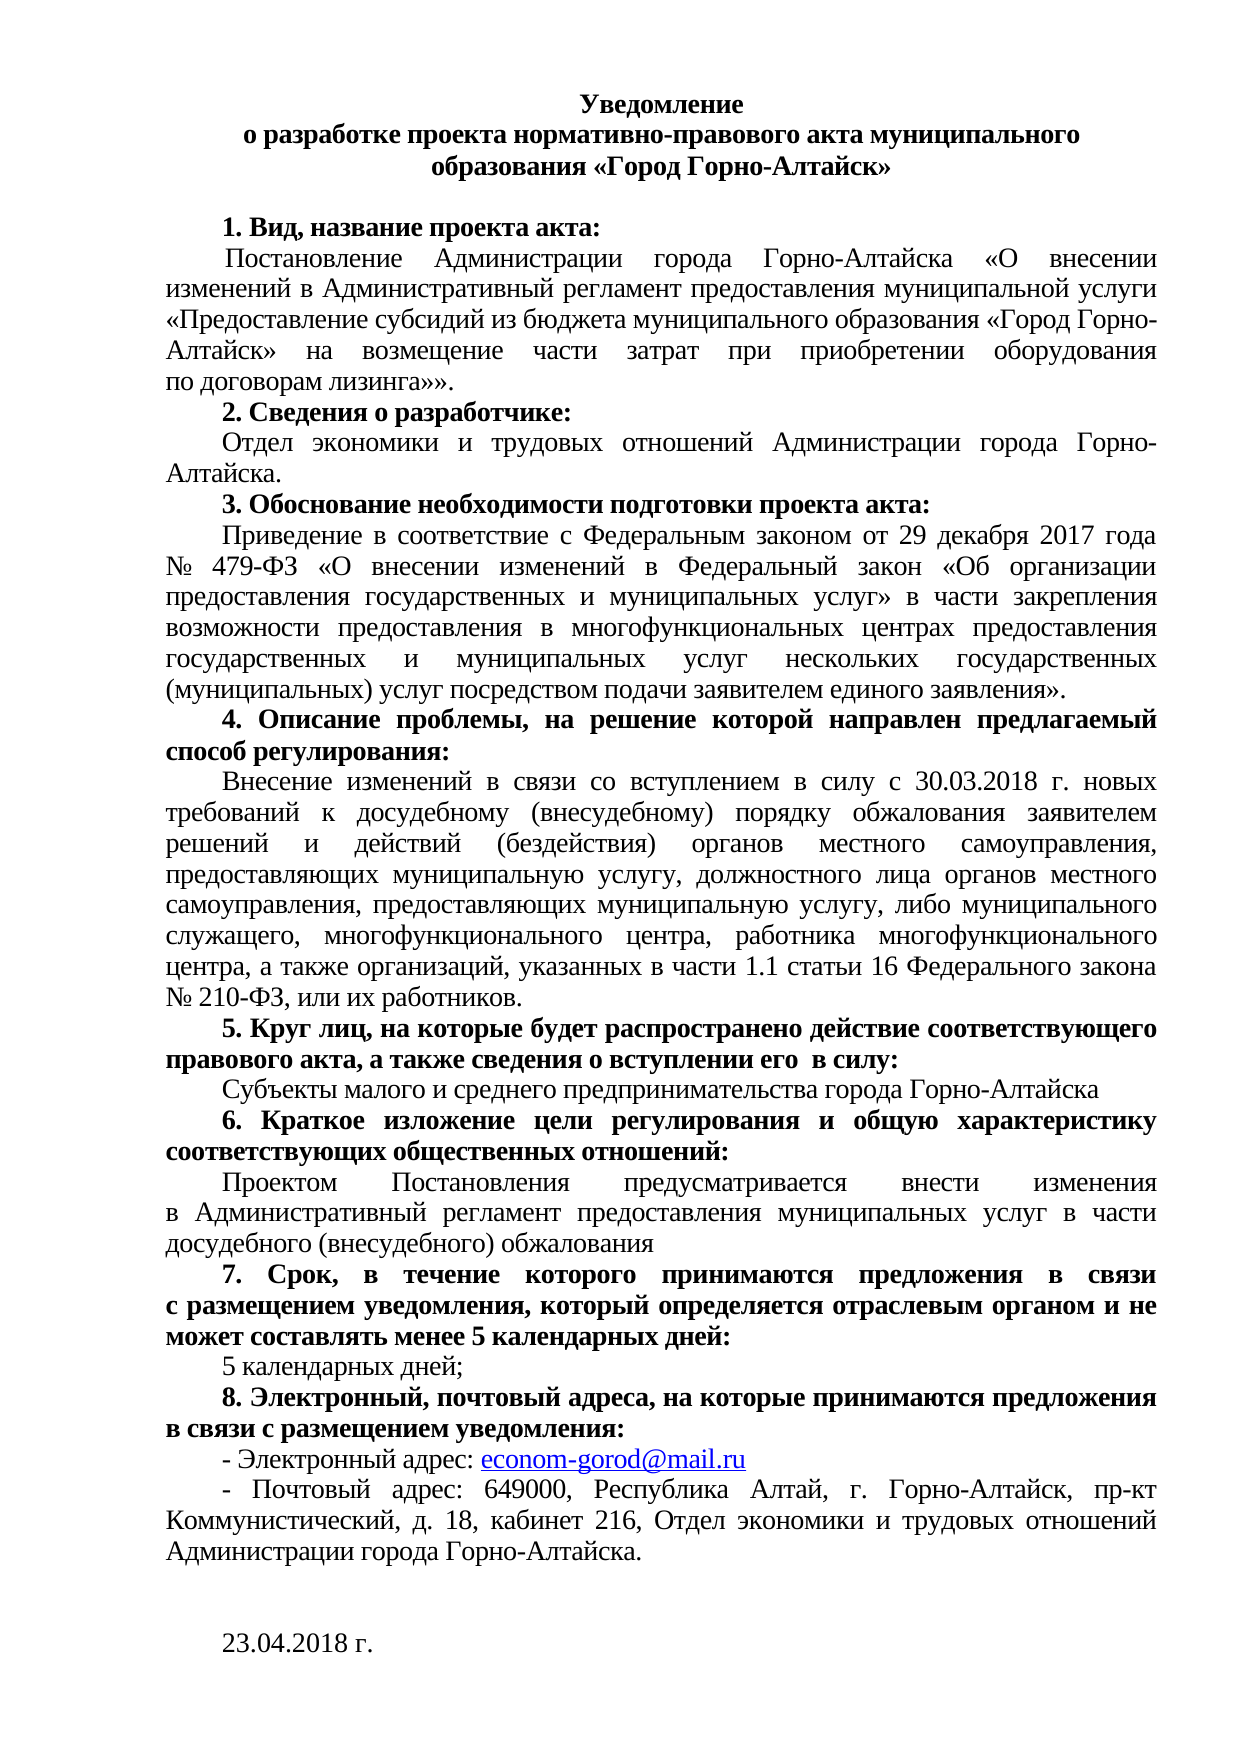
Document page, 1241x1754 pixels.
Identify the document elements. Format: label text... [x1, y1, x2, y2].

text - Электронный адрес: econom-gorod@mail.ru [165, 1443, 1157, 1474]
text 2. Сведения о разработчике: [165, 396, 1157, 427]
text Проектом Постановления предусматривается внести изменения в Административный регламент предоставления муниципальных услуг в части досудебного (внесудебного) обжалования [165, 1166, 1157, 1259]
text Субъекты малого и среднего предпринимательства города Горно-Алтайска [165, 1074, 1157, 1105]
text 3. Обоснование необходимости подготовки проекта акта: [165, 489, 1157, 519]
text 1. Вид, название проекта акта: [165, 212, 1157, 242]
text 5. Круг лиц, на которые будет распространено действие соответствующего правового акта, а также сведения о вступлении его в силу: [165, 1012, 1157, 1074]
text 8. Электронный, почтовый адреса, на которые принимаются предложения в связи с размещением уведомления: [165, 1382, 1157, 1443]
text 7. Срок, в течение которого принимаются предложения в связи с размещением уведомления, который определяется отраслевым органом и не может составлять менее 5 календарных дней: [165, 1259, 1157, 1351]
text Внесение изменений в связи со вступлением в силу с 30.03.2018 г. новых требований к досудебному (внесудебному) порядку обжалования заявителем решений и действий (бездействия) органов местного самоуправления, предоставляющих муниципальную услугу, должностного лица органов местного самоуправления, предоставляющих муниципальную услугу, либо муниципального служащего, многофункционального центра, работника многофункционального центра, а также организаций, указанных в части 1.1 статьи 16 Федерального закона № 210-ФЗ, или их работников. [165, 766, 1157, 1012]
text Уведомление [165, 89, 1157, 119]
text 6. Краткое изложение цели регулирования и общую характеристику соответствующих общественных отношений: [165, 1105, 1157, 1166]
text Приведение в соответствие с Федеральным законом от 29 декабря 2017 года № 479-ФЗ «О внесении изменений в Федеральный закон «Об организации предоставления государственных и муниципальных услуг» в части закрепления возможности предоставления в многофункциональных центрах предоставления государственных и муниципальных услуг нескольких государственных (муниципальных) услуг посредством подачи заявителем единого заявления». [165, 519, 1157, 704]
text - Почтовый адрес: 649000, Республика Алтай, г. Горно-Алтайск, пр-кт Коммунистический, д. 18, кабинет 216, Отдел экономики и трудовых отношений Администрации города Горно-Алтайска. [165, 1474, 1157, 1567]
text Отдел экономики и трудовых отношений Администрации города Горно-Алтайска. [165, 427, 1157, 489]
text 5 календарных дней; [165, 1351, 1157, 1382]
text 4. Описание проблемы, на решение которой направлен предлагаемый способ регулирования: [165, 704, 1157, 766]
text 23.04.2018 г. [165, 1628, 1157, 1659]
text о разработке проекта нормативно-правового акта муниципального образования «Город Горно-Алтайск» [165, 119, 1157, 181]
text Постановление Администрации города Горно-Алтайска «О внесении изменений в Административный регламент предоставления муниципальной услуги «Предоставление субсидий из бюджета муниципального образования «Город Горно-Алтайск» на возмещение части затрат при приобретении оборудования по договорам лизинга»». [165, 242, 1157, 396]
